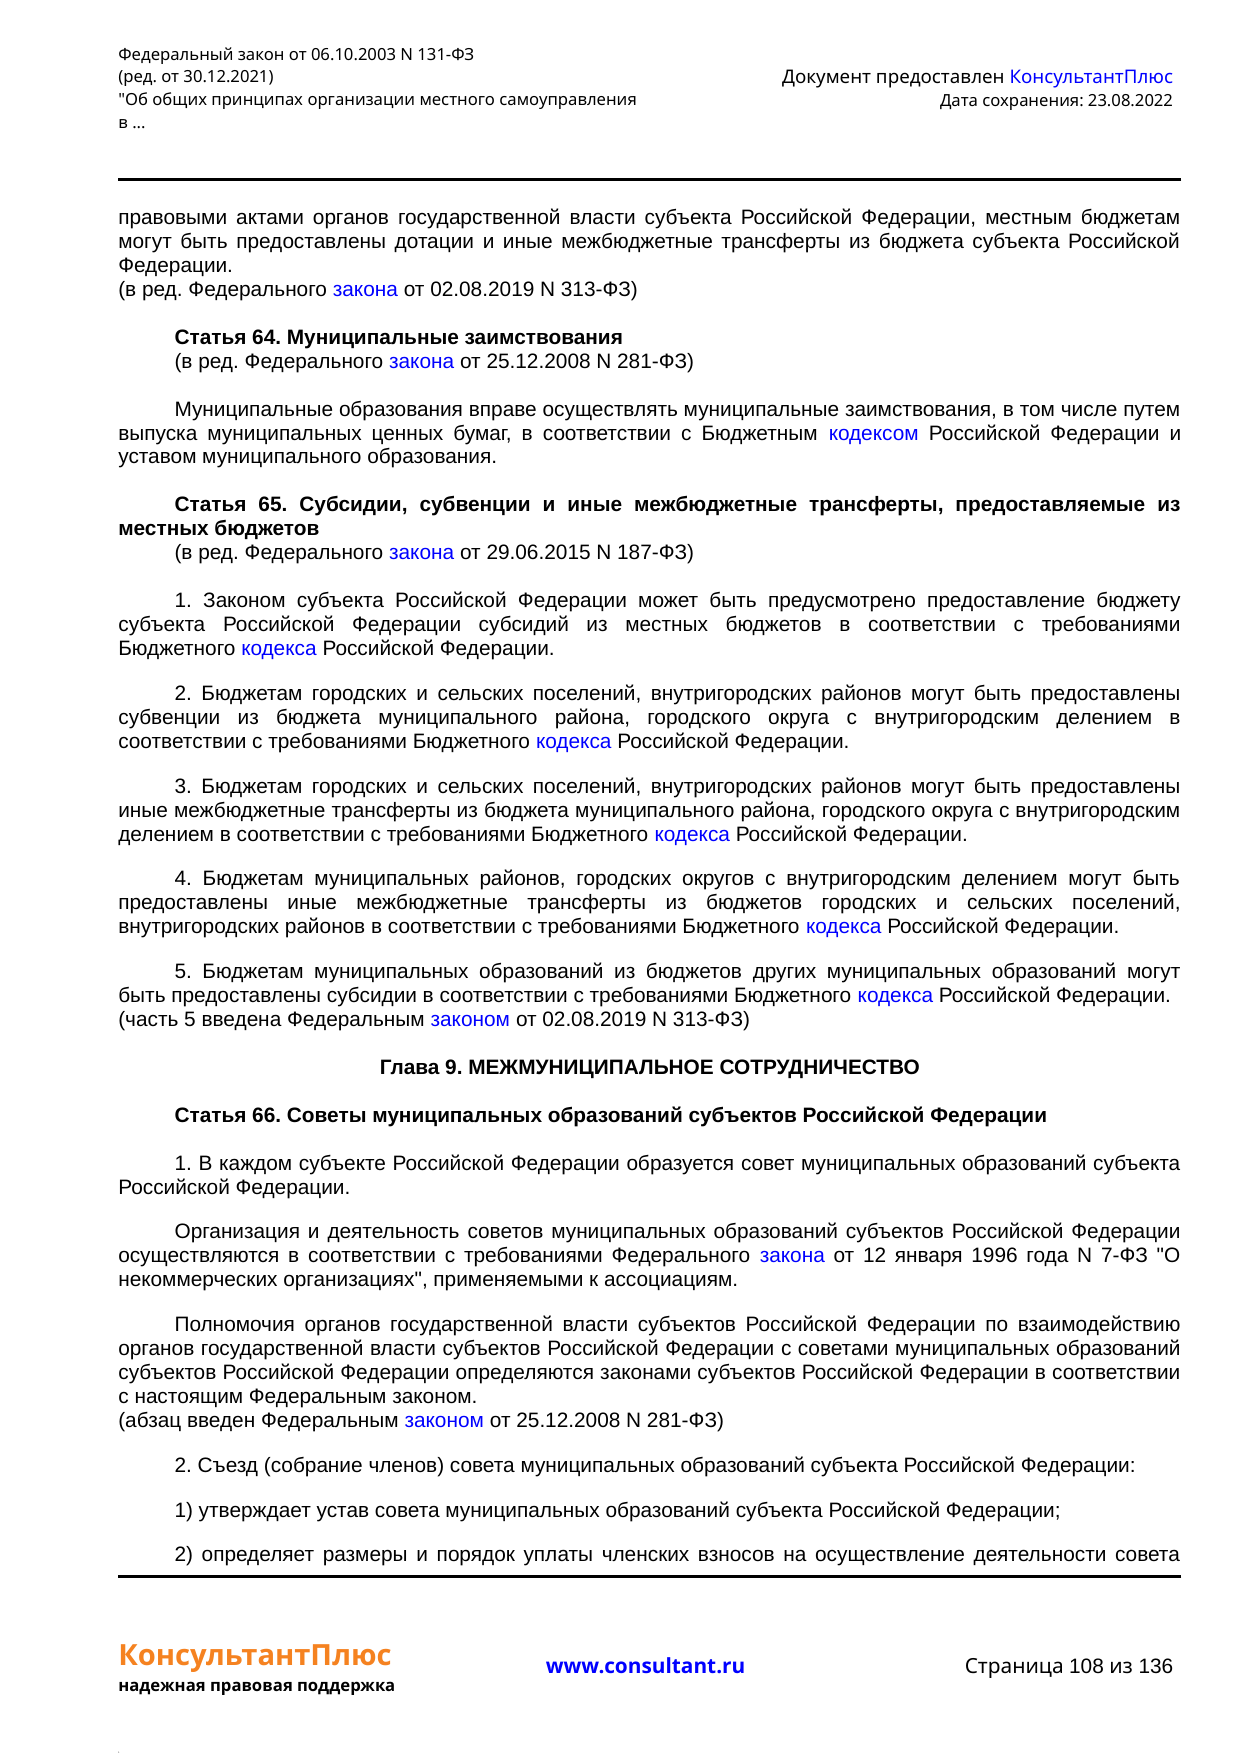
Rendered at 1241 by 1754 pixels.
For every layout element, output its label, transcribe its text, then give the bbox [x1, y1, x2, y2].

text Полномочия органов государственной власти субъектов Российской Федерации по взаимодействию органов государственной власти субъектов Российской Федерации с советами муниципальных образований субъектов Российской Федерации определяются законами субъектов Российской Федерации в соответствии с настоящим Федеральным законом. [118, 1312, 1181, 1408]
text 1) утверждает устав совета муниципальных образований субъекта Российской Федерации; [118, 1497, 1181, 1521]
text 2. Бюджетам городских и сельских поселений, внутригородских районов могут быть предоставлены субвенции из бюджета муниципального района, городского округа с внутригородским делением в соответствии с требованиями Бюджетного кодекса Российской Федерации. [118, 681, 1181, 753]
text (абзац введен Федеральным законом от 25.12.2008 N 281-ФЗ) [118, 1408, 1181, 1432]
text (часть 5 введена Федеральным законом от 02.08.2019 N 313-ФЗ) [118, 1007, 1181, 1031]
title Статья 66. Советы муниципальных образований субъектов Российской Федерации [118, 1103, 1181, 1127]
text (в ред. Федерального закона от 25.12.2008 N 281-ФЗ) [118, 348, 1181, 372]
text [118, 1542, 1181, 1566]
text 2. Съезд (собрание членов) совета муниципальных образований субъекта Российской Федерации: [118, 1453, 1181, 1477]
title Глава 9. МЕЖМУНИЦИПАЛЬНОЕ СОТРУДНИЧЕСТВО [118, 1055, 1181, 1079]
text 4. Бюджетам муниципальных районов, городских округов с внутригородским делением могут быть предоставлены иные межбюджетные трансферты из бюджетов городских и сельских поселений, внутригородских районов в соответствии с требованиями Бюджетного кодекса Российской Федерации. [118, 866, 1181, 938]
text Организация и деятельность советов муниципальных образований субъектов Российской Федерации осуществляются в соответствии с требованиями Федерального закона от 12 января 1996 года N 7-ФЗ "О некоммерческих организациях", применяемыми к ассоциациям. [118, 1219, 1181, 1291]
text 1. В каждом субъекте Российской Федерации образуется совет муниципальных образований субъекта Российской Федерации. [118, 1151, 1181, 1198]
text 1. Законом субъекта Российской Федерации может быть предусмотрено предоставление бюджету субъекта Российской Федерации субсидий из местных бюджетов в соответствии с требованиями Бюджетного кодекса Российской Федерации. [118, 588, 1181, 660]
text (в ред. Федерального закона от 02.08.2019 N 313-ФЗ) [118, 277, 1181, 301]
text 3. Бюджетам городских и сельских поселений, внутригородских районов могут быть предоставлены иные межбюджетные трансферты из бюджета муниципального района, городского округа с внутригородским делением в соответствии с требованиями Бюджетного кодекса Российской Федерации. [118, 773, 1181, 845]
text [118, 205, 1181, 277]
title Статья 64. Муниципальные заимствования [118, 324, 1181, 348]
text (в ред. Федерального закона от 29.06.2015 N 187-ФЗ) [118, 540, 1181, 564]
text 5. Бюджетам муниципальных образований из бюджетов других муниципальных образований могут быть предоставлены субсидии в соответствии с требованиями Бюджетного кодекса Российской Федерации. [118, 959, 1181, 1007]
title Статья 65. Субсидии, субвенции и иные межбюджетные трансферты, предоставляемые из местных бюджетов [118, 492, 1181, 540]
text Муниципальные образования вправе осуществлять муниципальные заимствования, в том числе путем выпуска муниципальных ценных бумаг, в соответствии с Бюджетным кодексом Российской Федерации и уставом муниципального образования. [118, 396, 1181, 468]
